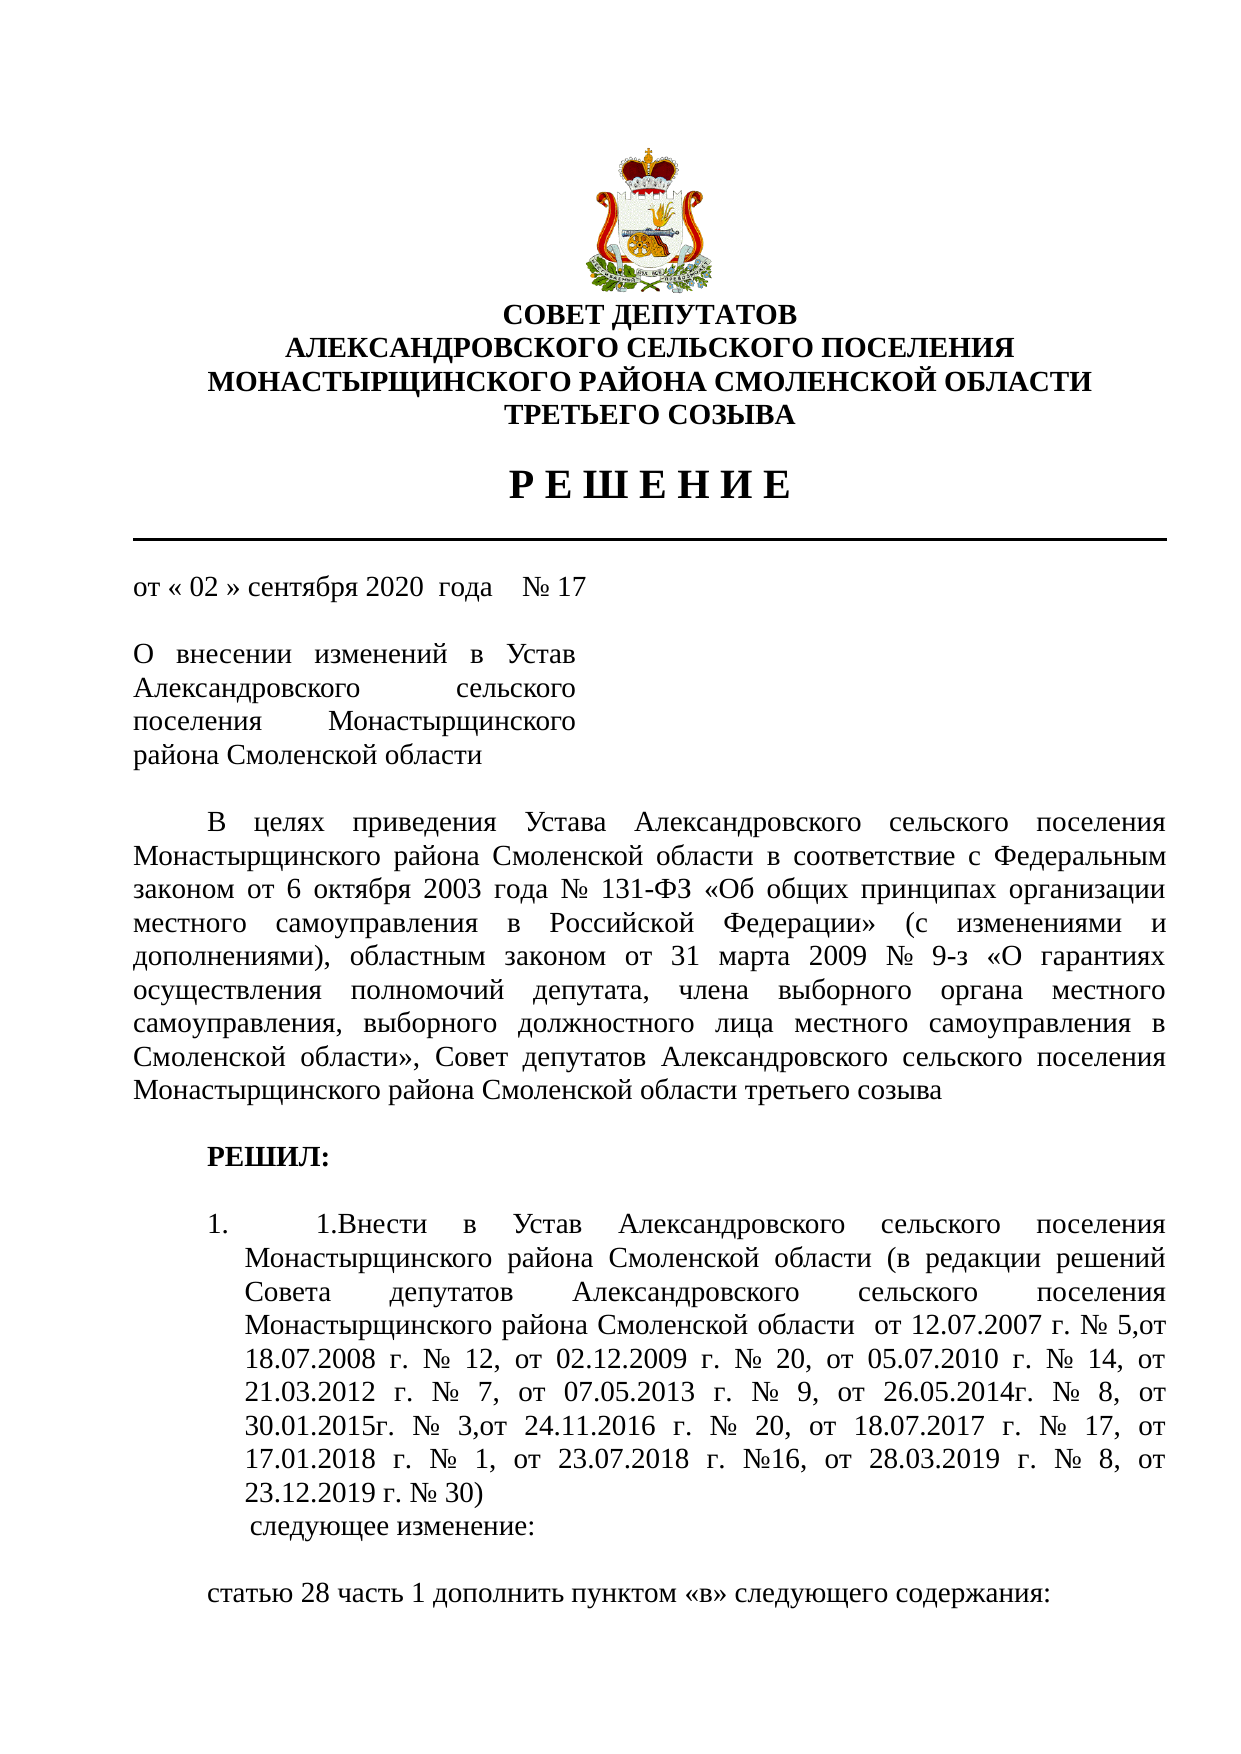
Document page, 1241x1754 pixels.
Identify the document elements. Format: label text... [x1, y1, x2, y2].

picture [584, 146, 716, 297]
text РЕШИЛ: [133, 1139, 1167, 1173]
text АЛЕКСАНДРОВСКОГО СЕЛЬСКОГО ПОСЕЛЕНИЯ [133, 330, 1167, 364]
text статью 28 часть 1 дополнить пунктом «в» следующего содержания: [133, 1576, 1167, 1609]
text СОВЕТ ДЕПУТАТОВ [133, 297, 1167, 330]
text Р Е Ш Е Н И Е [133, 460, 1167, 508]
text следующее изменение: [133, 1508, 1167, 1542]
text ТРЕТЬЕГО СОЗЫВА [133, 397, 1167, 431]
text В целях приведения Устава Александровского сельского поселения Монастырщинского района Смоленской области в соответствие с Федеральным законом от 6 октября 2003 года № 131-ФЗ «Об общих принципах организации местного самоуправления в Российской Федерации» (с изменениями и дополнениями), областным законом от 31 марта 2009 № 9-з «О гарантиях осуществления полномочий депутата, члена выборного органа местного самоуправления, выборного должностного лица местного самоуправления в Смоленской области», Совет депутатов Александровского сельского поселения Монастырщинского района Смоленской области третьего созыва [133, 804, 1167, 1106]
text МОНАСТЫРЩИНСКОГО РАЙОНА СМОЛЕНСКОЙ ОБЛАСТИ [133, 364, 1167, 397]
text О внесении изменений в Устав Александровского сельского поселения Монастырщинского района Смоленской области [133, 636, 576, 771]
list 1.Внести в Устав Александровского сельского поселения Монастырщинского района Смоленской области (в редакции решений Совета депутатов Александровского сельского поселения Монастырщинского района Смоленской области от 12.07.2007 г. № 5,от 18.07.2008 г. № 12, от 02.12.2009 г. № 20, от 05.07.2010 г. № 14, от 21.03.2012 г. № 7, от 07.05.2013 г. № 9, от 26.05.2014г. № 8, от 30.01.2015г. № 3,от 24.11.2016 г. № 20, от 18.07.2017 г. № 17, от 17.01.2018 г. № 1, от 23.07.2018 г. №16, от 28.03.2019 г. № 8, от 23.12.2019 г. № 30) [207, 1207, 1167, 1508]
title от « 02 » сентября 2020 года № 17 [133, 569, 1167, 603]
